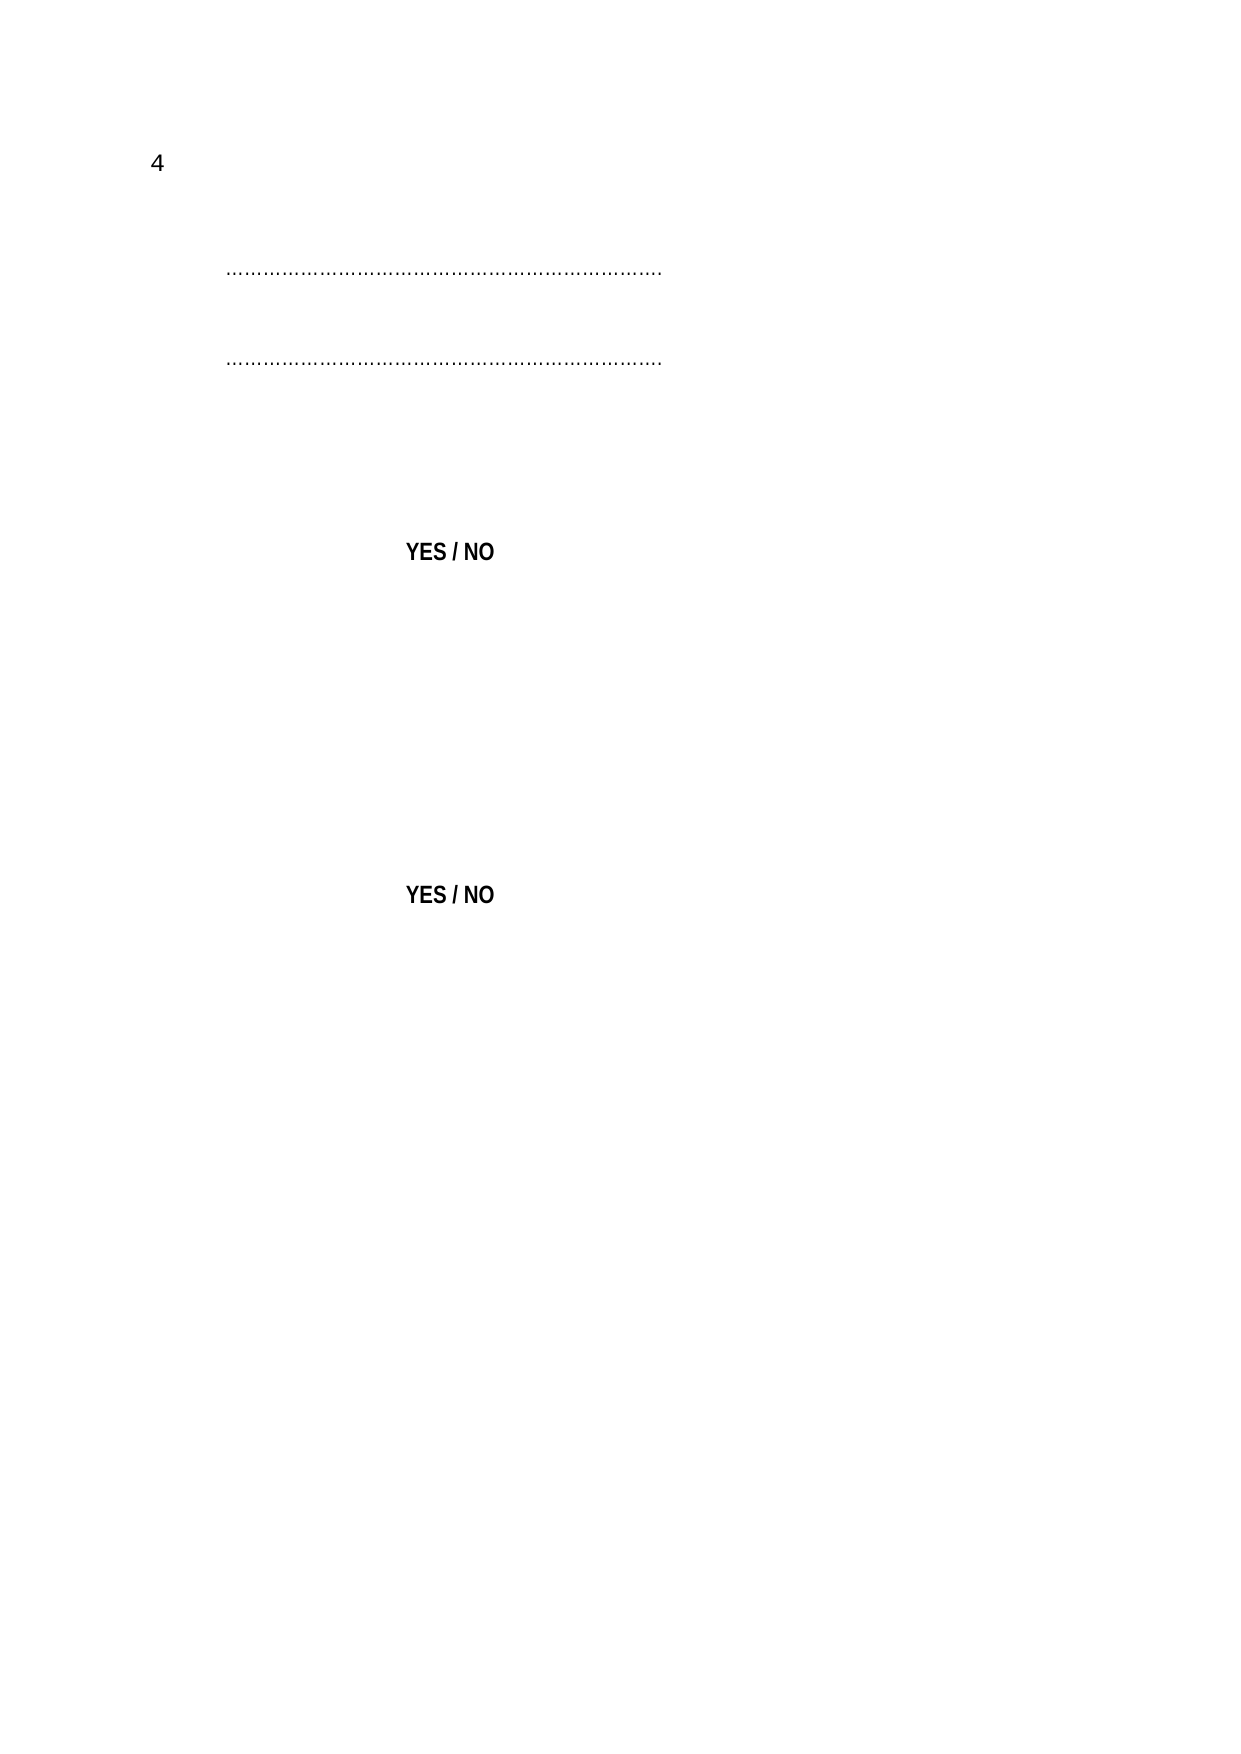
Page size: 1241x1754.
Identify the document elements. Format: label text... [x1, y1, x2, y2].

text ……………………………………………………………. [225, 254, 750, 280]
subtitle YES / NO [150, 881, 750, 909]
text ……………………………………………………………. [225, 344, 750, 371]
subtitle YES / NO [150, 537, 750, 565]
